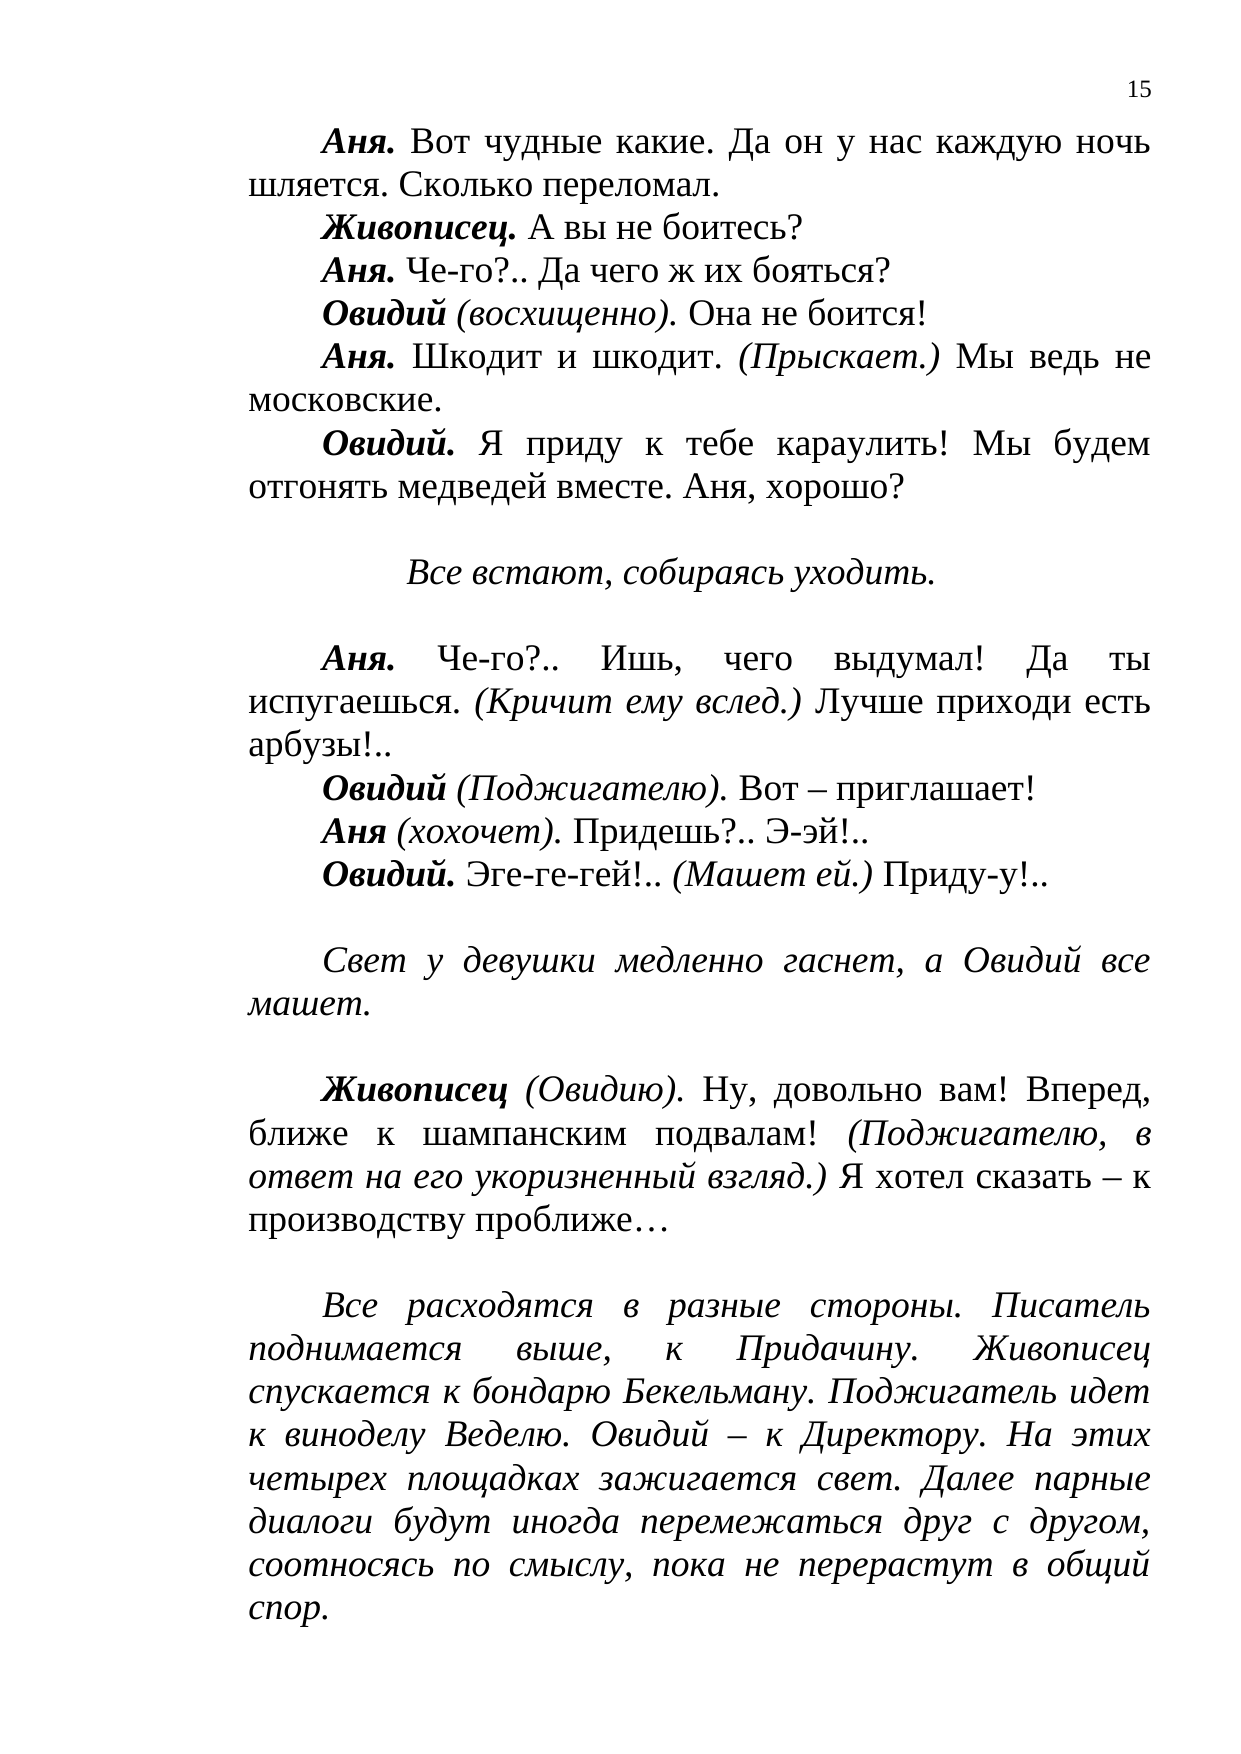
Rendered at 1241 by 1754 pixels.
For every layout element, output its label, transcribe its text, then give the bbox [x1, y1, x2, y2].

text Овидий (восхищенно). Она не боится! [248, 291, 1152, 334]
text Все расходятся в разные стороны. Писатель поднимается выше, к Придачину. Живописец спускается к бондарю Бекельману. Поджигатель идет к виноделу Веделю. Овидий – к Директору. На этих четырех площадках зажигается свет. Далее парные диалоги будут иногда перемежаться друг с другом, соотносясь по смыслу, пока не перерастут в общий спор. [248, 1282, 1152, 1627]
text Овидий. Я приду к тебе караулить! Мы будем отгонять медведей вместе. Аня, хорошо? [248, 420, 1152, 506]
text Аня. Че-го?.. Да чего ж их бояться? [248, 247, 1152, 291]
text Живописец (Овидию). Ну, довольно вам! Вперед, ближе к шампанским подвалам! (Поджигателю, в ответ на его укоризненный взгляд.) Я хотел сказать – к производству проближе… [248, 1067, 1152, 1239]
text Аня (хохочет). Придешь?.. Э-эй!.. [248, 808, 1152, 851]
text Аня. Шкодит и шкодит. (Прыскает.) Мы ведь не московские. [248, 334, 1152, 420]
text Живописец. А вы не боитесь? [248, 204, 1152, 247]
text Все встают, собираясь уходить. [248, 549, 1152, 592]
text Овидий (Поджигателю). Вот – приглашает! [248, 765, 1152, 808]
text Свет у девушки медленно гаснет, а Овидий все машет. [248, 937, 1152, 1024]
text Аня. Вот чудные какие. Да он у нас каждую ночь шляется. Сколько переломал. [248, 118, 1152, 204]
text Овидий. Эге-ге-гей!.. (Машет ей.) Приду-у!.. [248, 851, 1152, 894]
text Аня. Че-го?.. Ишь, чего выдумал! Да ты испугаешься. (Кричит ему вслед.) Лучше приходи есть арбузы!.. [248, 636, 1152, 765]
